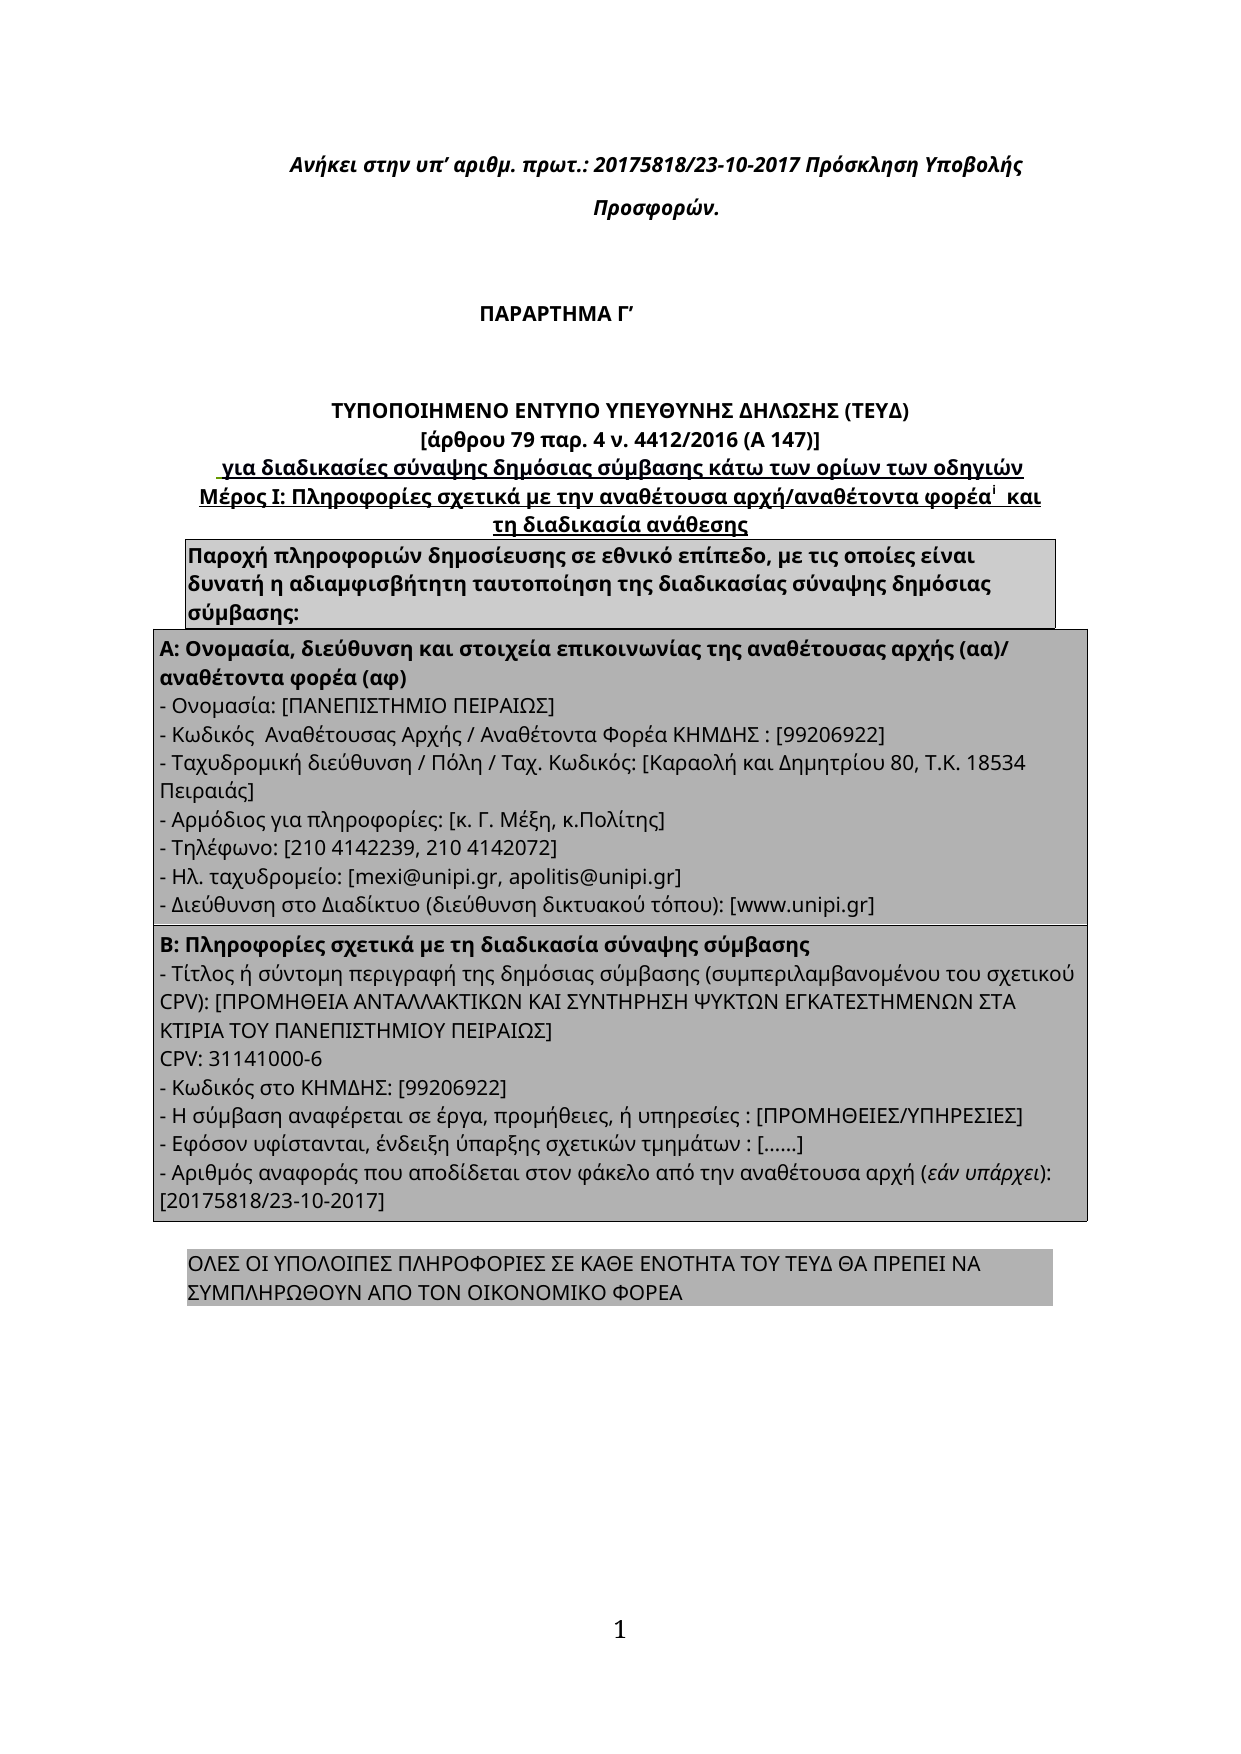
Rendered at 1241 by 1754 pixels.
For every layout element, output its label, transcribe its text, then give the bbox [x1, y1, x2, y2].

table_cell Β: Πληροφορίες σχετικά με τη διαδικασία σύναψης σύμβασης - Τίτλος ή σύντομη περιγραφή της δημόσιας σύμβασης (συμπεριλαμβανομένου του σχετικού CPV): [ΠΡΟΜΗΘΕΙΑ ΑΝΤΑΛΛΑΚΤΙΚΩΝ ΚΑΙ ΣΥΝΤΗΡΗΣΗ ΨΥΚΤΩΝ ΕΓΚΑΤΕΣΤΗΜΕΝΩΝ ΣΤΑ ΚΤΙΡΙΑ ΤΟΥ ΠΑΝΕΠΙΣΤΗΜΙΟΥ ΠΕΙΡΑΙΩΣ] CPV: 31141000-6 - Κωδικός στο ΚΗΜΔΗΣ: [99206922] - Η σύμβαση αναφέρεται σε έργα, προμήθειες, ή υπηρεσίες : [ΠΡΟΜΗΘΕΙΕΣ/ΥΠΗΡΕΣΙΕΣ] - Εφόσον υφίστανται, ένδειξη ύπαρξης σχετικών τμημάτων : [……] - Αριθμός αναφοράς που αποδίδεται στον φάκελο από την αναθέτουσα αρχή (εάν υπάρχει): [20175818/23-10-2017] [154, 926, 1087, 1221]
text ΤΥΠΟΠΟΙΗΜΕΝΟ ΕΝΤΥΠΟ ΥΠΕΥΘΥΝΗΣ ΔΗΛΩΣΗΣ (TEΥΔ) [187, 396, 1053, 425]
text ΠΑΡΑΡΤΗΜΑ Γ’ [262, 299, 1053, 327]
text ΟΛΕΣ ΟΙ ΥΠΟΛΟΙΠΕΣ ΠΛΗΡΟΦΟΡΙΕΣ ΣΕ ΚΑΘΕ ΕΝΟΤΗΤΑ ΤΟΥ ΤΕΥΔ ΘΑ ΠΡΕΠΕΙ ΝΑ ΣΥΜΠΛΗΡΩΘΟΥΝ ΑΠΟ ΤΟΝ ΟΙΚΟΝΟΜΙΚΟ ΦΟΡΕΑ [187, 1249, 1053, 1306]
text για διαδικασίες σύναψης δημόσιας σύμβασης κάτω των ορίων των οδηγιών [187, 453, 1053, 482]
table_header Α: Ονομασία, διεύθυνση και στοιχεία επικοινωνίας της αναθέτουσας αρχής (αα)/ αναθέτοντα φορέα (αφ) - Ονομασία: [ΠΑΝΕΠΙΣΤΗΜΙΟ ΠΕΙΡΑΙΩΣ] - Κωδικός Αναθέτουσας Αρχής / Αναθέτοντα Φορέα ΚΗΜΔΗΣ : [99206922] - Ταχυδρομική διεύθυνση / Πόλη / Ταχ. Κωδικός: [Καραολή και Δημητρίου 80, Τ.Κ. 18534 Πειραιάς] - Αρμόδιος για πληροφορίες: [κ. Γ. Μέξη, κ.Πολίτης] - Τηλέφωνο: [210 4142239, 210 4142072] - Ηλ. ταχυδρομείο: [mexi@unipi.gr, apolitis@unipi.gr] - Διεύθυνση στο Διαδίκτυο (διεύθυνση δικτυακού τόπου): [www.unipi.gr] [154, 630, 1087, 924]
text Παροχή πληροφοριών δημοσίευσης σε εθνικό επίπεδο, με τις οποίες είναι δυνατή η αδιαμφισβήτητη ταυτοποίηση της διαδικασίας σύναψης δημόσιας σύμβασης: [186, 540, 1055, 628]
text Ανήκει στην υπ’ αριθμ. πρωτ.: 20175818/23-10-2017 Πρόσκληση Υποβολής Προσφορών. [262, 150, 1053, 221]
text Μέρος Ι: Πληροφορίες σχετικά με την αναθέτουσα αρχή/αναθέτοντα φορέα και τη διαδικασία ανάθεσης [187, 482, 1053, 539]
text [άρθρου 79 παρ. 4 ν. 4412/2016 (Α 147)] [187, 425, 1053, 453]
